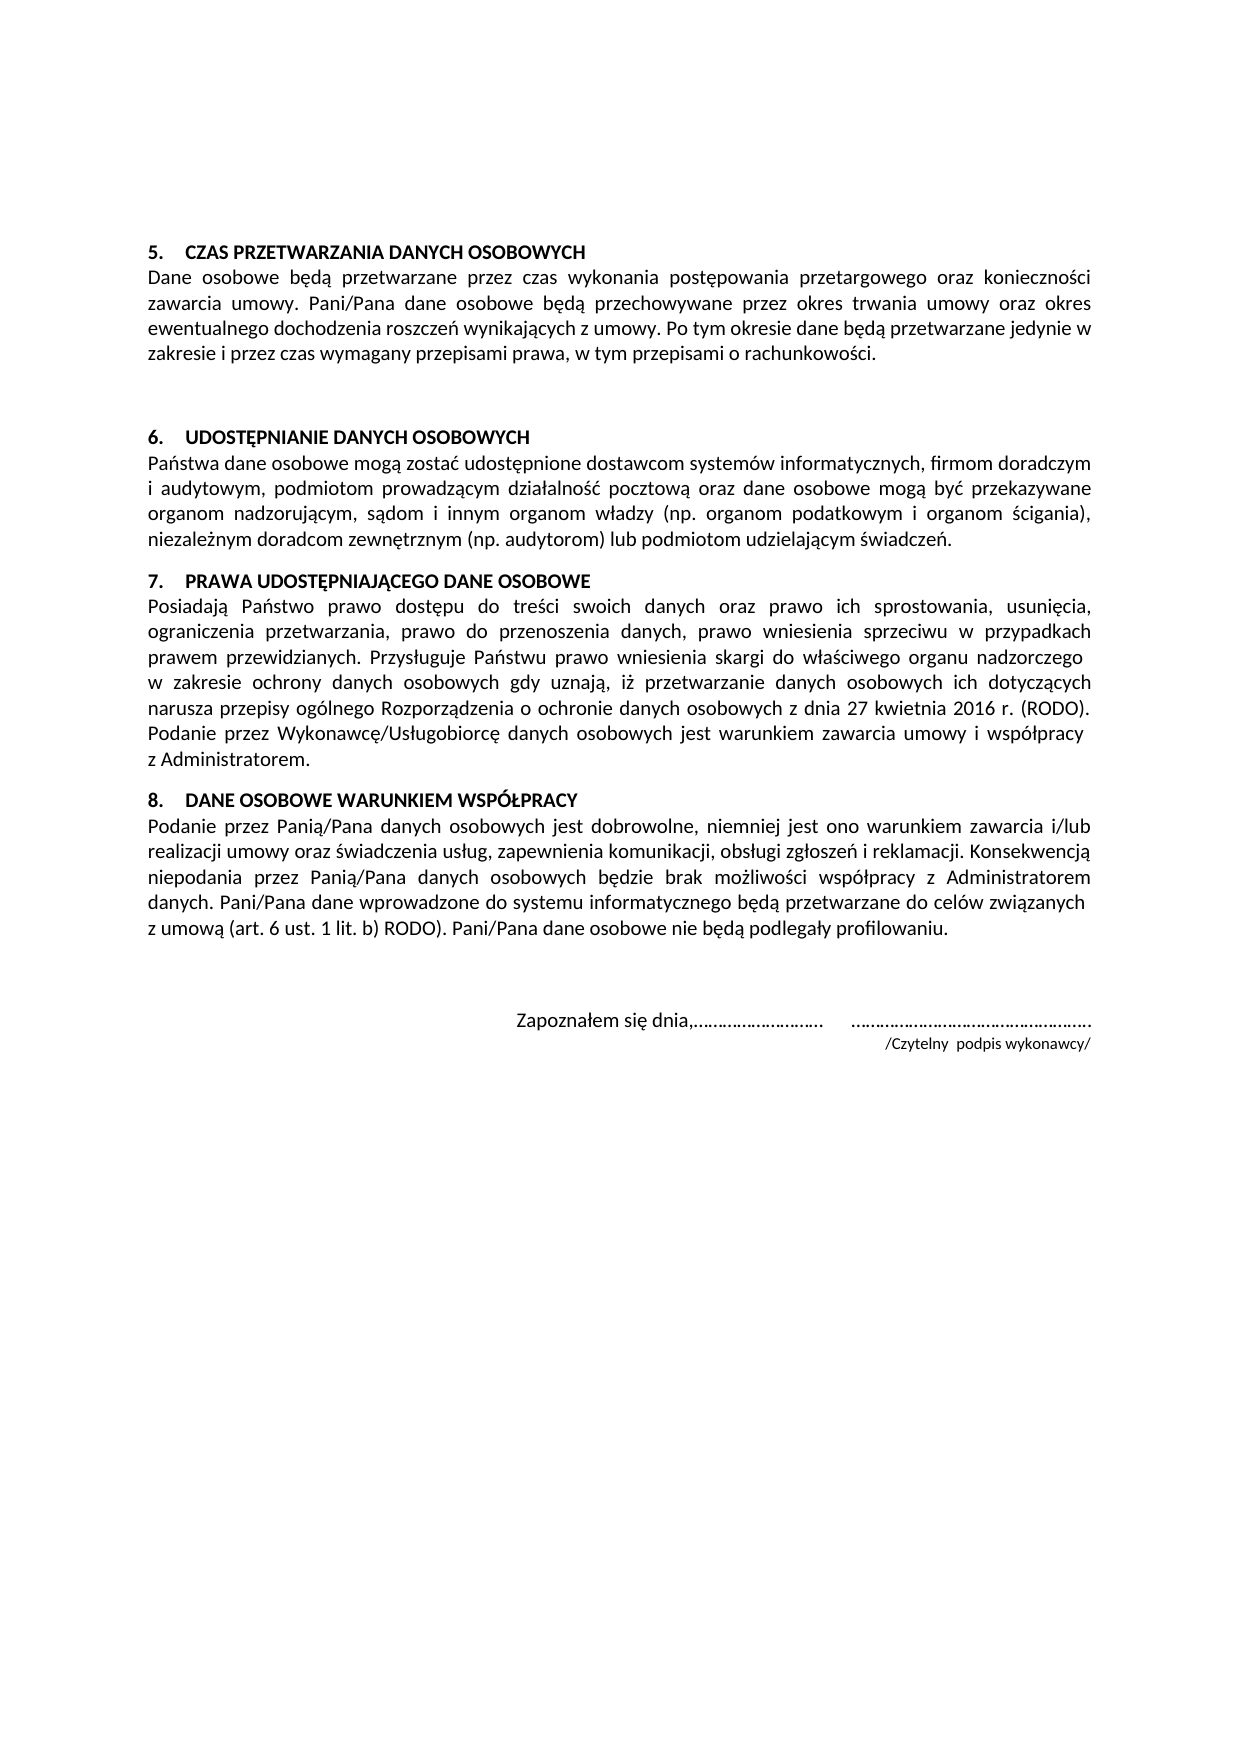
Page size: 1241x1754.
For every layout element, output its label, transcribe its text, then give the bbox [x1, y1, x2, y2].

list CZAS PRZETWARZANIA DANYCH OSOBOWYCH [148, 239, 1093, 264]
list UDOSTĘPNIANIE DANYCH OSOBOWYCH [148, 424, 1093, 450]
text Podanie przez Panią/Pana danych osobowych jest dobrowolne, niemniej jest ono warunkiem zawarcia i/lub realizacji umowy oraz świadczenia usług, zapewnienia komunikacji, obsługi zgłoszeń i reklamacji. Konsekwencją niepodania przez Panią/Pana danych osobowych będzie brak możliwości współpracy z Administratorem danych. Pani/Pana dane wprowadzone do systemu informatycznego będą przetwarzane do celów związanych z umową (art. 6 ust. 1 lit. b) RODO). Pani/Pana dane osobowe nie będą podlegały profilowaniu. [148, 813, 1093, 940]
text Zapoznałem się dnia,……………………… ………………………………………….. [516, 1007, 1093, 1033]
text Dane osobowe będą przetwarzane przez czas wykonania postępowania przetargowego oraz konieczności zawarcia umowy. Pani/Pana dane osobowe będą przechowywane przez okres trwania umowy oraz okres ewentualnego dochodzenia roszczeń wynikających z umowy. Po tym okresie dane będą przetwarzane jedynie w zakresie i przez czas wymagany przepisami prawa, w tym przepisami o rachunkowości. [148, 264, 1093, 366]
text Posiadają Państwo prawo dostępu do treści swoich danych oraz prawo ich sprostowania, usunięcia, ograniczenia przetwarzania, prawo do przenoszenia danych, prawo wniesienia sprzeciwu w przypadkach prawem przewidzianych. Przysługuje Państwu prawo wniesienia skargi do właściwego organu nadzorczego w zakresie ochrony danych osobowych gdy uznają, iż przetwarzanie danych osobowych ich dotyczących narusza przepisy ogólnego Rozporządzenia o ochronie danych osobowych z dnia 27 kwietnia 2016 r. (RODO). Podanie przez Wykonawcę/Usługobiorcę danych osobowych jest warunkiem zawarcia umowy i współpracy z Administratorem. [148, 593, 1093, 771]
list PRAWA UDOSTĘPNIAJĄCEGO DANE OSOBOWE [148, 568, 1093, 593]
list DANE OSOBOWE WARUNKIEM WSPÓŁPRACY [148, 788, 1093, 813]
text Państwa dane osobowe mogą zostać udostępnione dostawcom systemów informatycznych, firmom doradczym i audytowym, podmiotom prowadzącym działalność pocztową oraz dane osobowe mogą być przekazywane organom nadzorującym, sądom i innym organom władzy (np. organom podatkowym i organom ścigania), niezależnym doradcom zewnętrznym (np. audytorom) lub podmiotom udzielającym świadczeń. [148, 450, 1093, 551]
text /Czytelny podpis wykonawcy/ [811, 1033, 1093, 1053]
